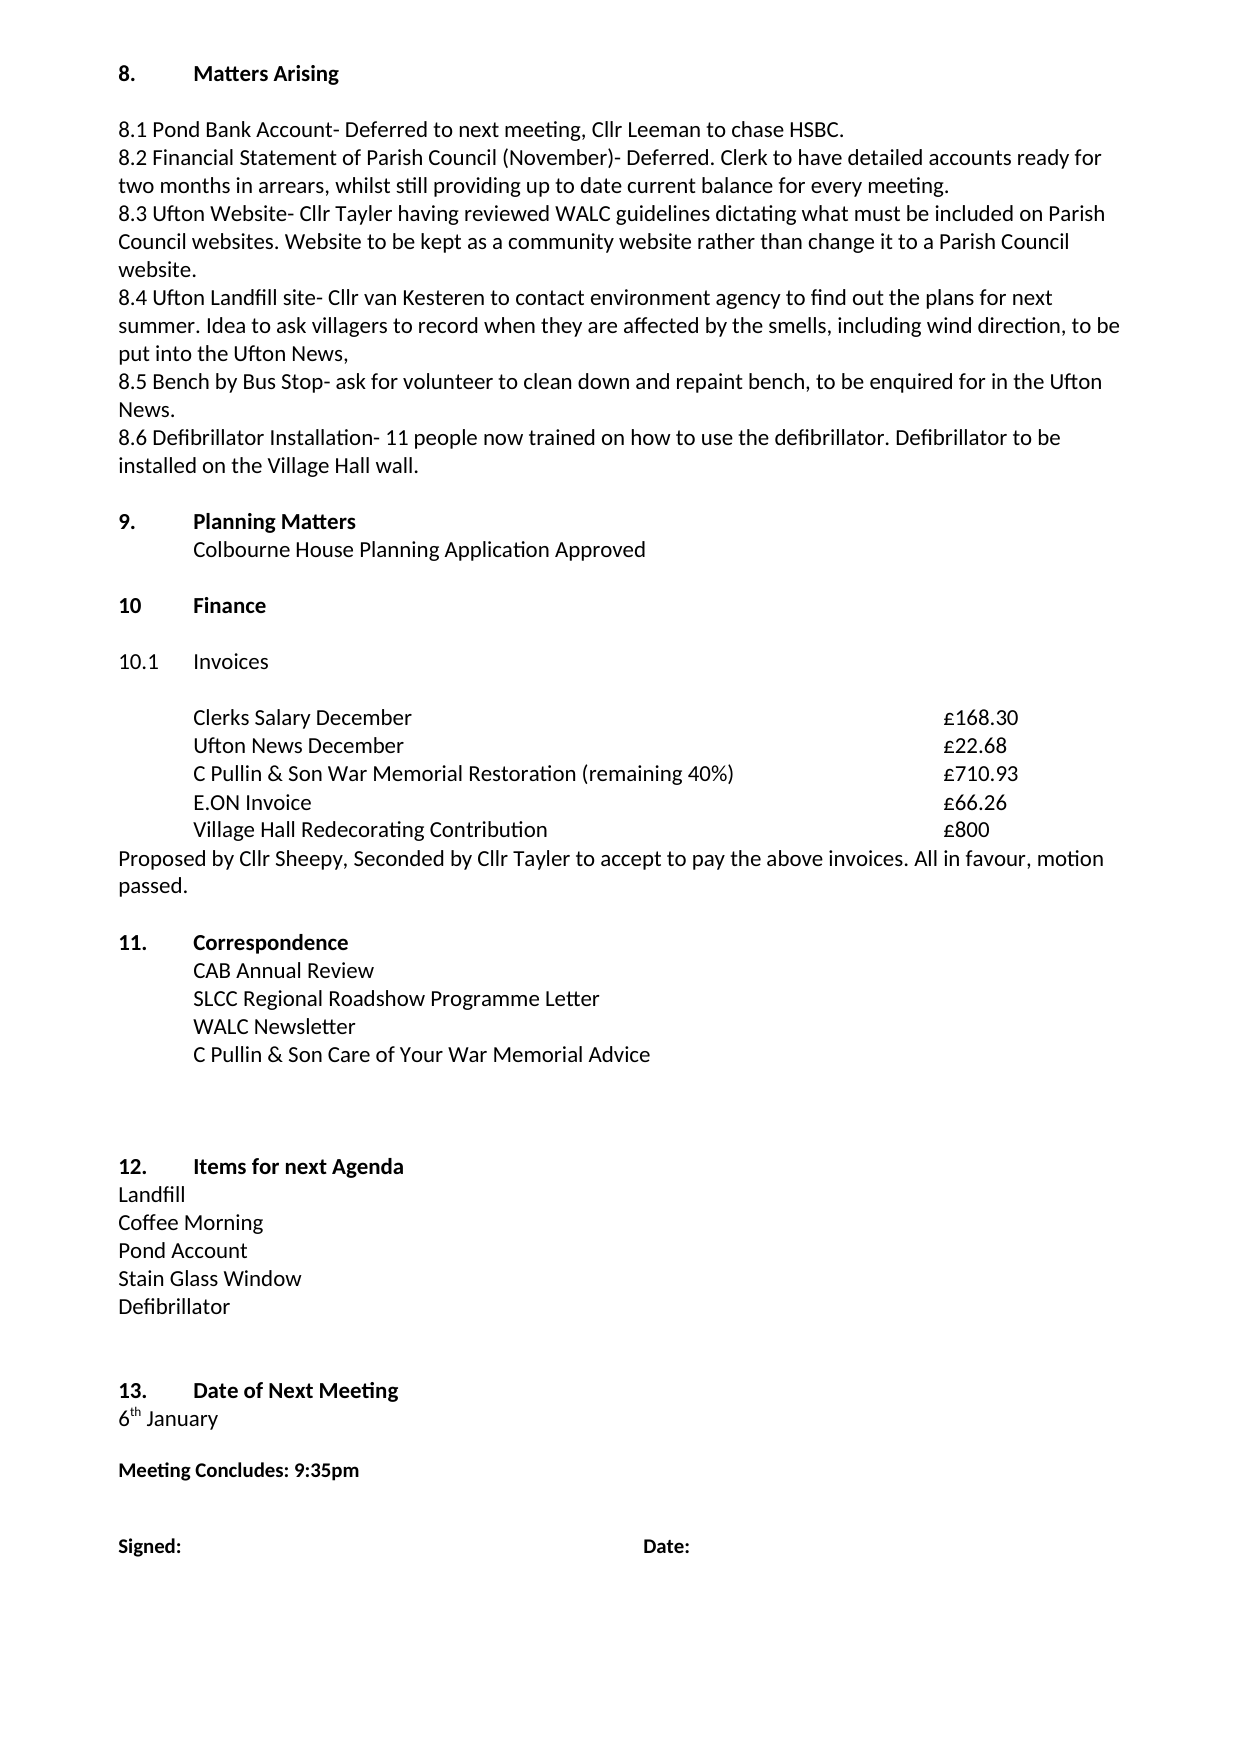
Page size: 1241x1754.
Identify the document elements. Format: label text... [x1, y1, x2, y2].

text 8.5 Bench by Bus Stop- ask for volunteer to clean down and repaint bench, to be enquired for in the Ufton News. 8.6 Defibrillator Installation- 11 people now trained on how to use the defibrillator. Defibrillator to be installed on the Village Hall wall. [118, 367, 1122, 479]
text Village Hall Redecorating Contribution £800 [118, 816, 1122, 844]
text C Pullin & Son War Memorial Restoration (remaining 40%) £710.93 E.ON Invoice £66.26 [118, 759, 1122, 816]
text 6th January [118, 1404, 1122, 1432]
text Meeting Concludes: 9:35pm [118, 1457, 1122, 1483]
text 10.1 Invoices [118, 647, 1122, 676]
text 13. Date of Next Meeting [118, 1376, 1122, 1404]
text 8. Matters Arising [118, 59, 1122, 87]
text 8.1 Pond Bank Account- Deferred to next meeting, Cllr Leeman to chase HSBC. 8.2 Financial Statement of Parish Council (November)- Deferred. Clerk to have detailed accounts ready for two months in arrears, whilst still providing up to date current balance for every meeting. 8.3 Ufton Website- Cllr Tayler having reviewed WALC guidelines dictating what must be included on Parish Council websites. Website to be kept as a community website rather than change it to a Parish Council website. 8.4 Ufton Landfill site- Cllr van Kesteren to contact environment agency to find out the plans for next summer. Idea to ask villagers to record when they are affected by the smells, including wind direction, to be put into the Ufton News, [118, 115, 1122, 367]
text 10 Finance [118, 591, 1122, 619]
text CAB Annual Review SLCC Regional Roadshow Programme Letter WALC Newsletter C Pullin & Son Care of Your War Memorial Advice [193, 956, 1122, 1124]
text Signed: Date: [118, 1534, 1122, 1559]
text Clerks Salary December £168.30 [118, 703, 1122, 732]
text Landfill Coffee Morning Pond Account Stain Glass Window Defibrillator [118, 1180, 1122, 1320]
text 9. Planning Matters [118, 507, 1122, 535]
text 11. Correspondence [118, 928, 1122, 956]
text 12. Items for next Agenda [118, 1152, 1122, 1180]
text Ufton News December £22.68 [118, 732, 1122, 759]
text Colbourne House Planning Application Approved [118, 535, 1122, 563]
text Proposed by Cllr Sheepy, Seconded by Cllr Tayler to accept to pay the above invoices. All in favour, motion passed. [118, 844, 1122, 900]
